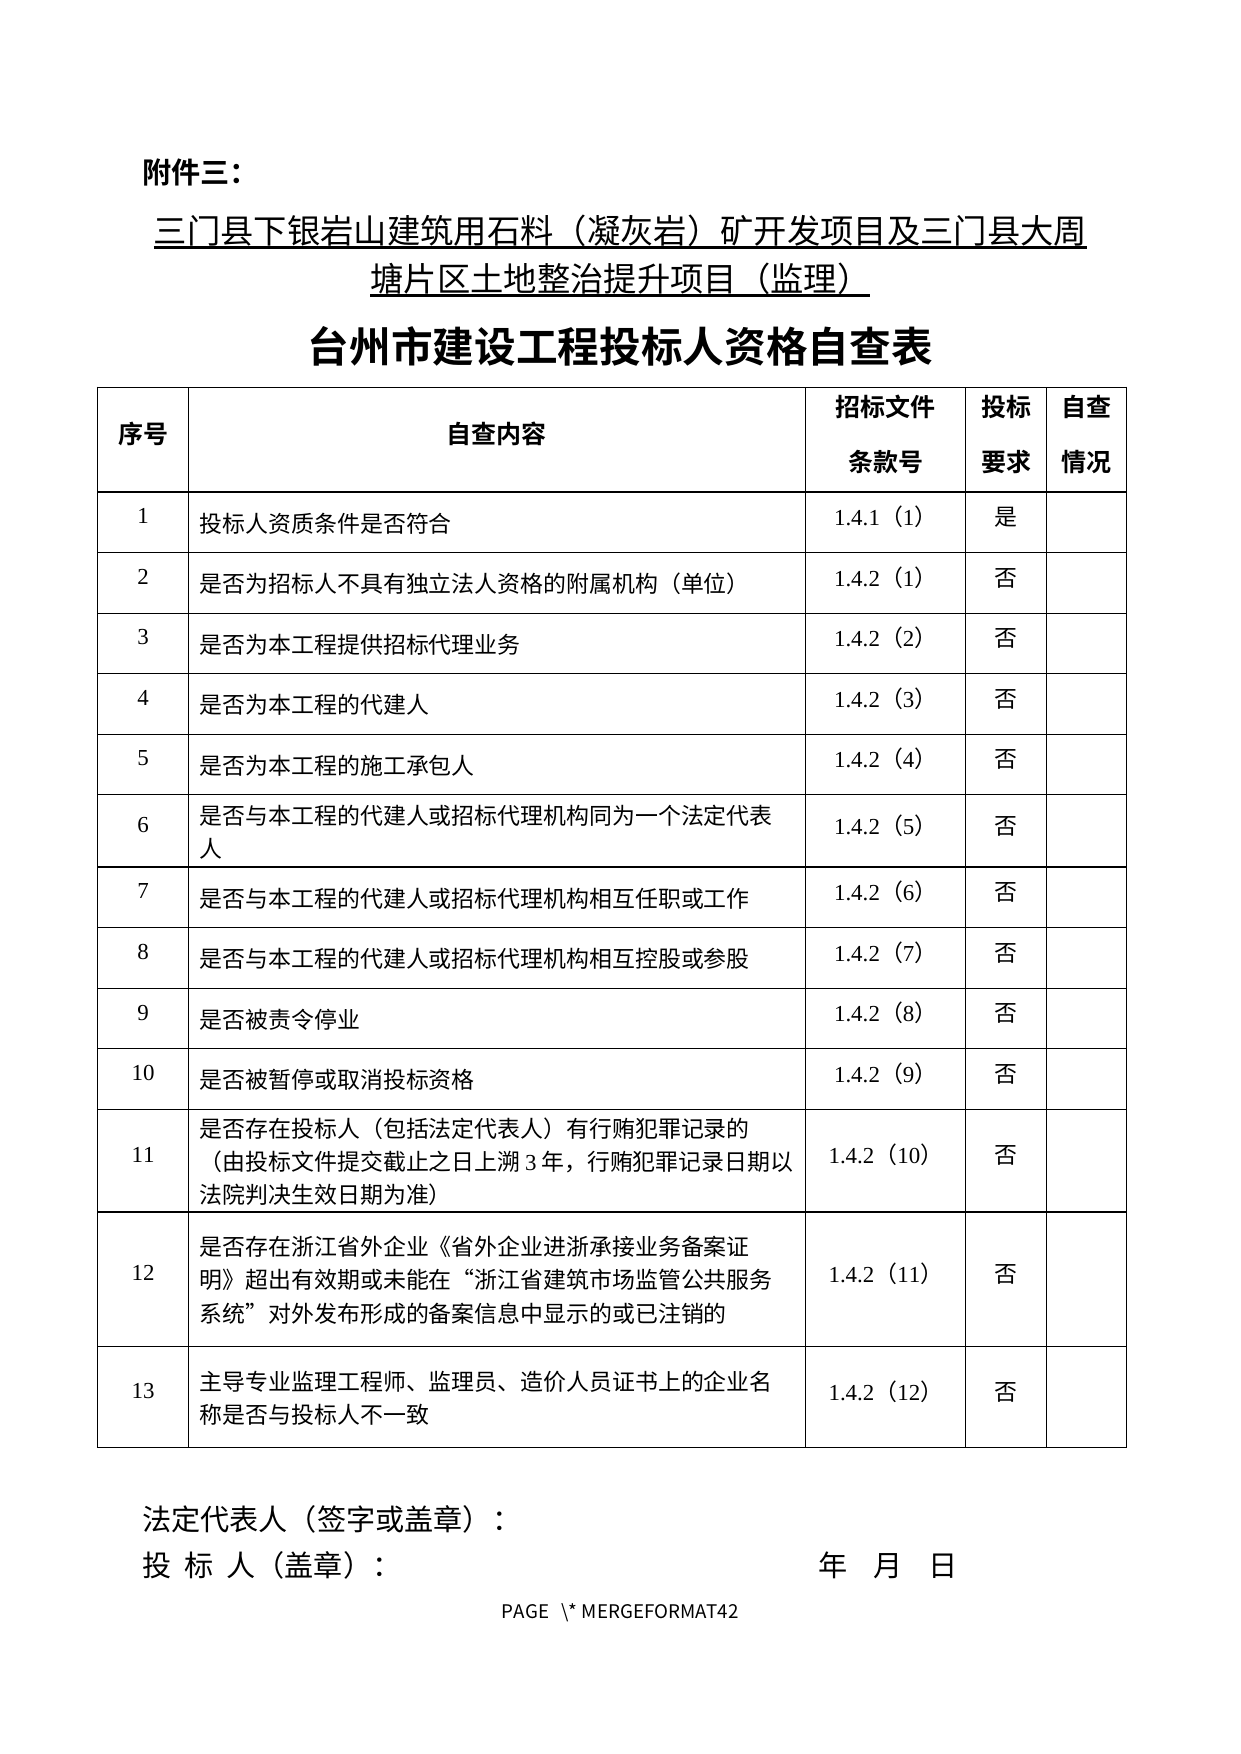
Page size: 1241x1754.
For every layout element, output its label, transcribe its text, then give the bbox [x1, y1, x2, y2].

table_cell 主导专业监理工程师、监理员、造价人员证书上的企业名称是否与投标人不一致 [189, 1347, 805, 1447]
table_cell [1047, 1347, 1126, 1447]
table_cell 2 [98, 553, 188, 612]
table_cell 1.4.2（6） [806, 868, 965, 927]
table_cell 1.4.2（5） [806, 795, 965, 866]
table_cell 13 [98, 1347, 188, 1447]
table_cell 是否与本工程的代建人或招标代理机构相互控股或参股 [189, 928, 805, 987]
table_cell [1047, 553, 1126, 612]
table_cell 否 [966, 614, 1046, 673]
table_cell 否 [966, 1213, 1046, 1346]
table_header 自查内容 [189, 388, 805, 491]
table_cell 8 [98, 928, 188, 987]
table_cell [1047, 1049, 1126, 1108]
table_cell 1.4.2（8） [806, 989, 965, 1048]
table_cell 10 [98, 1049, 188, 1108]
text 台州市建设工程投标人资格自查表 [142, 314, 1098, 374]
table_cell 1.4.2（11） [806, 1213, 965, 1346]
table_cell 1.4.2（3） [806, 674, 965, 733]
table_cell 投标人资质条件是否符合 [189, 493, 805, 552]
table_cell 否 [966, 553, 1046, 612]
table_header 招标文件 条款号 [806, 388, 965, 491]
table_cell [1047, 735, 1126, 794]
table_cell 否 [966, 868, 1046, 927]
table_cell 1.4.2（2） [806, 614, 965, 673]
table_cell [1047, 614, 1126, 673]
table_cell 1.4.2（1） [806, 553, 965, 612]
table_cell 3 [98, 614, 188, 673]
table_cell 是否为本工程提供招标代理业务 [189, 614, 805, 673]
table_cell 是否与本工程的代建人或招标代理机构同为一个法定代表人 [189, 795, 805, 866]
table_cell 4 [98, 674, 188, 733]
table_cell 1.4.2（4） [806, 735, 965, 794]
table_cell 是否为本工程的施工承包人 [189, 735, 805, 794]
table_cell [1047, 795, 1126, 866]
text 投 标 人（盖章）： 年 月 日 [142, 1540, 1098, 1586]
table_cell 否 [966, 674, 1046, 733]
text 法定代表人（签字或盖章）： [142, 1494, 1098, 1540]
table_cell 是否为招标人不具有独立法人资格的附属机构（单位） [189, 553, 805, 612]
table_cell 是否被责令停业 [189, 989, 805, 1048]
table_cell 12 [98, 1213, 188, 1346]
table_cell 否 [966, 795, 1046, 866]
table_cell 7 [98, 868, 188, 927]
table_cell 是否被暂停或取消投标资格 [189, 1049, 805, 1108]
table_header 自查 情况 [1047, 388, 1126, 491]
subtitle 附件三： [142, 150, 994, 192]
table_cell 否 [966, 1347, 1046, 1447]
text 三门县下银岩山建筑用石料（凝灰岩）矿开发项目及三门县大周塘片区土地整治提升项目（监理） [142, 205, 1098, 301]
table_cell 9 [98, 989, 188, 1048]
table_cell 1.4.2（12） [806, 1347, 965, 1447]
table_cell 11 [98, 1110, 188, 1211]
table_header 投标 要求 [966, 388, 1046, 491]
table_cell 是 [966, 493, 1046, 552]
table_cell 5 [98, 735, 188, 794]
table_cell 1.4.1（1） [806, 493, 965, 552]
table_cell 1.4.2（9） [806, 1049, 965, 1108]
table_cell 1.4.2（7） [806, 928, 965, 987]
table_cell 是否为本工程的代建人 [189, 674, 805, 733]
table_cell 否 [966, 735, 1046, 794]
table_cell 否 [966, 928, 1046, 987]
table_cell 是否存在投标人（包括法定代表人）有行贿犯罪记录的（由投标文件提交截止之日上溯3年，行贿犯罪记录日期以法院判决生效日期为准） [189, 1110, 805, 1211]
table_cell 是否与本工程的代建人或招标代理机构相互任职或工作 [189, 868, 805, 927]
table_cell 否 [966, 1110, 1046, 1211]
table_cell 1.4.2（10） [806, 1110, 965, 1211]
table_cell [1047, 989, 1126, 1048]
table_header 序号 [98, 388, 188, 491]
table_cell 是否存在浙江省外企业《省外企业进浙承接业务备案证明》超出有效期或未能在“浙江省建筑市场监管公共服务系统”对外发布形成的备案信息中显示的或已注销的 [189, 1213, 805, 1346]
table_cell [1047, 1213, 1126, 1346]
table_cell 6 [98, 795, 188, 866]
table_cell 否 [966, 1049, 1046, 1108]
table_cell [1047, 868, 1126, 927]
table_cell 1 [98, 493, 188, 552]
table_cell [1047, 674, 1126, 733]
table_cell 否 [966, 989, 1046, 1048]
table_cell [1047, 1110, 1126, 1211]
table_cell [1047, 928, 1126, 987]
table_cell [1047, 493, 1126, 552]
